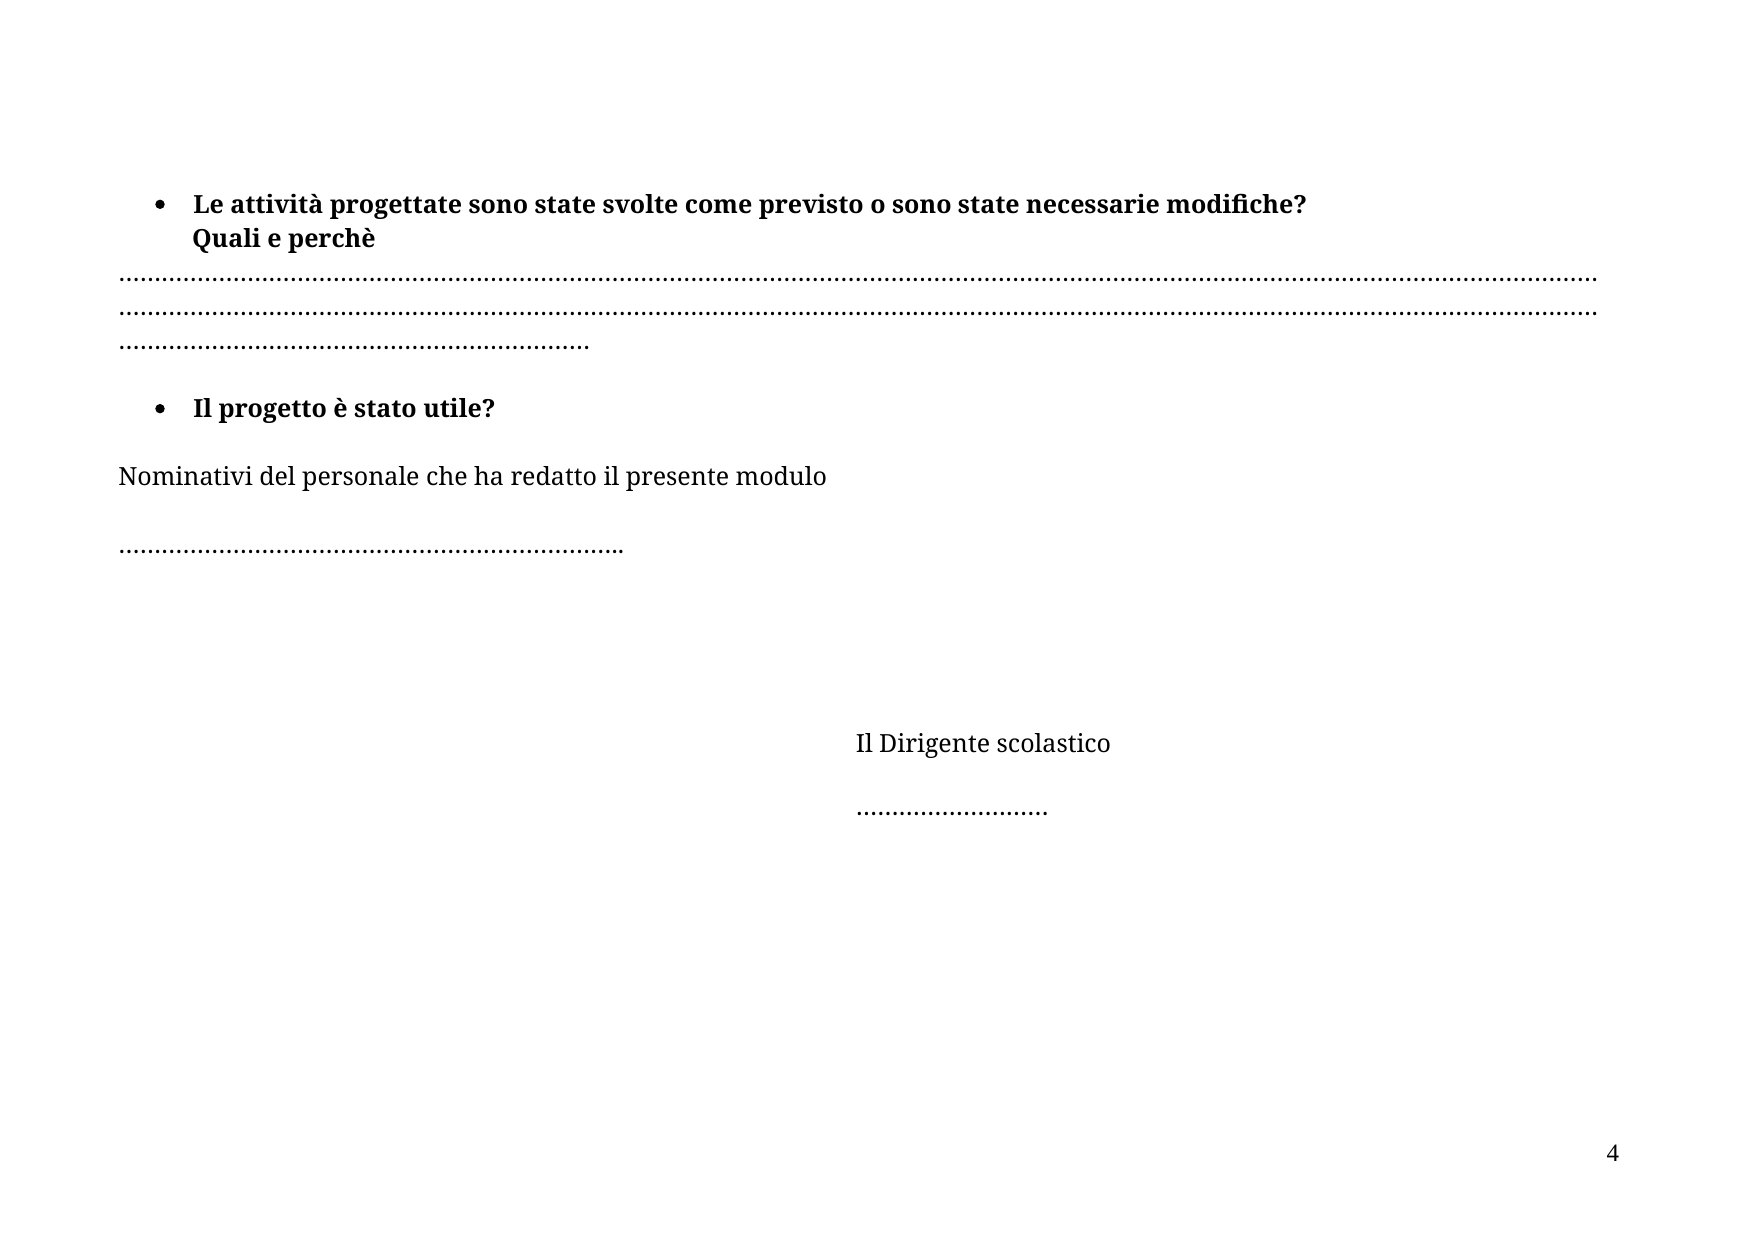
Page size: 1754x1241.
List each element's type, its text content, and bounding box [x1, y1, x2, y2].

text Nominativi del personale che ha redatto il presente modulo [118, 459, 1606, 493]
text Quali e perchè [192, 220, 1606, 254]
text …………………………………………………………….. [118, 527, 1606, 561]
list Le attività progettate sono state svolte come previsto o sono state necessarie modifiche? [156, 186, 1606, 220]
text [118, 254, 1606, 357]
text Il Dirigente scolastico [782, 726, 1606, 760]
text ……………………… [118, 789, 1606, 823]
list Il progetto è stato utile? [156, 391, 1606, 425]
